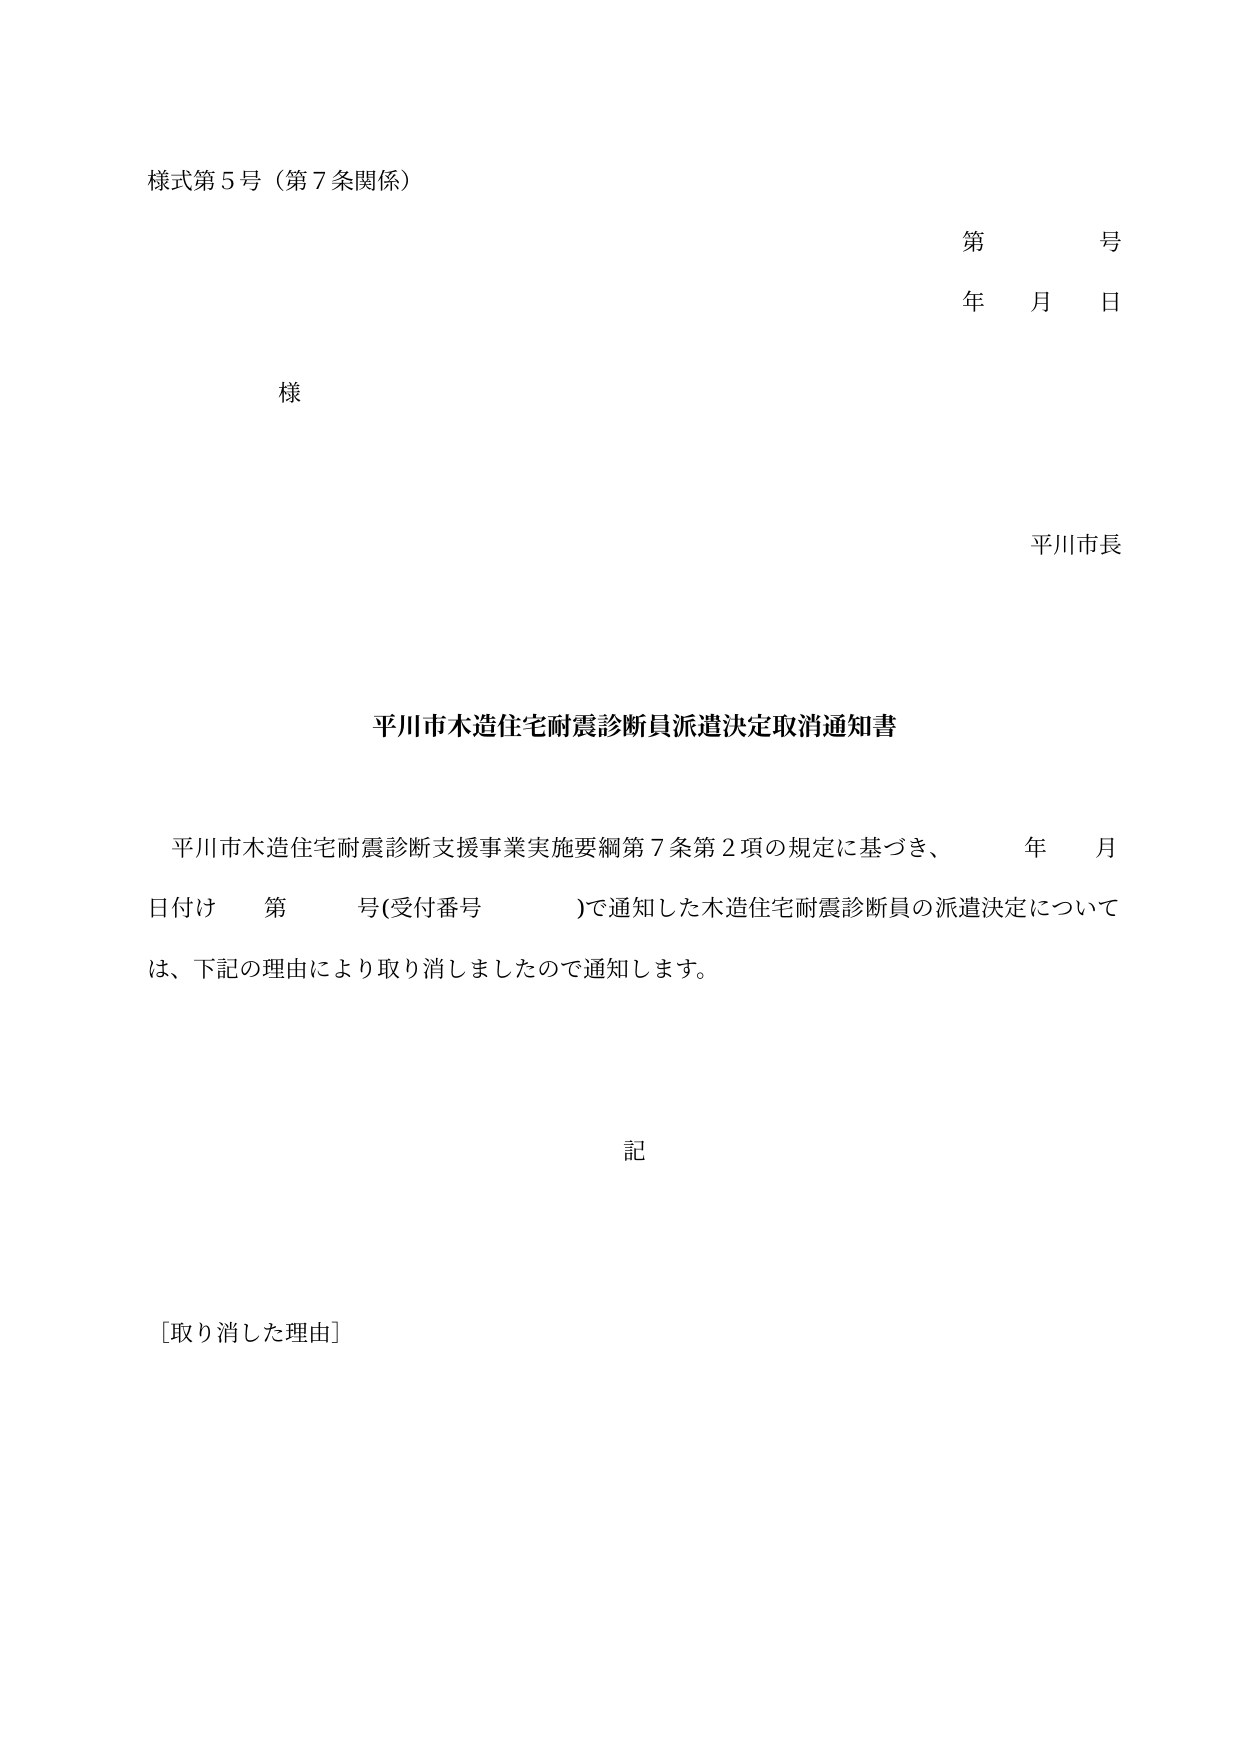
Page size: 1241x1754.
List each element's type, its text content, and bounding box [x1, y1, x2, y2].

text 様 [148, 361, 1122, 422]
text 年 月 日 [148, 270, 1122, 331]
text 記 [148, 1119, 1122, 1180]
text 第 号 [148, 210, 1122, 270]
text ［取り消した理由］ [148, 1301, 1122, 1362]
text 様式第５号（第７条関係） [148, 149, 1122, 210]
text 平川市長 [148, 513, 1122, 573]
text 平川市木造住宅耐震診断員派遣決定取消通知書 [148, 695, 1122, 755]
text 平川市木造住宅耐震診断支援事業実施要綱第７条第２項の規定に基づき、 年 月 日付け 第 号(受付番号 )で通知した木造住宅耐震診断員の派遣決定については、下記の理由により取り消しましたので通知します。 [148, 816, 1122, 998]
